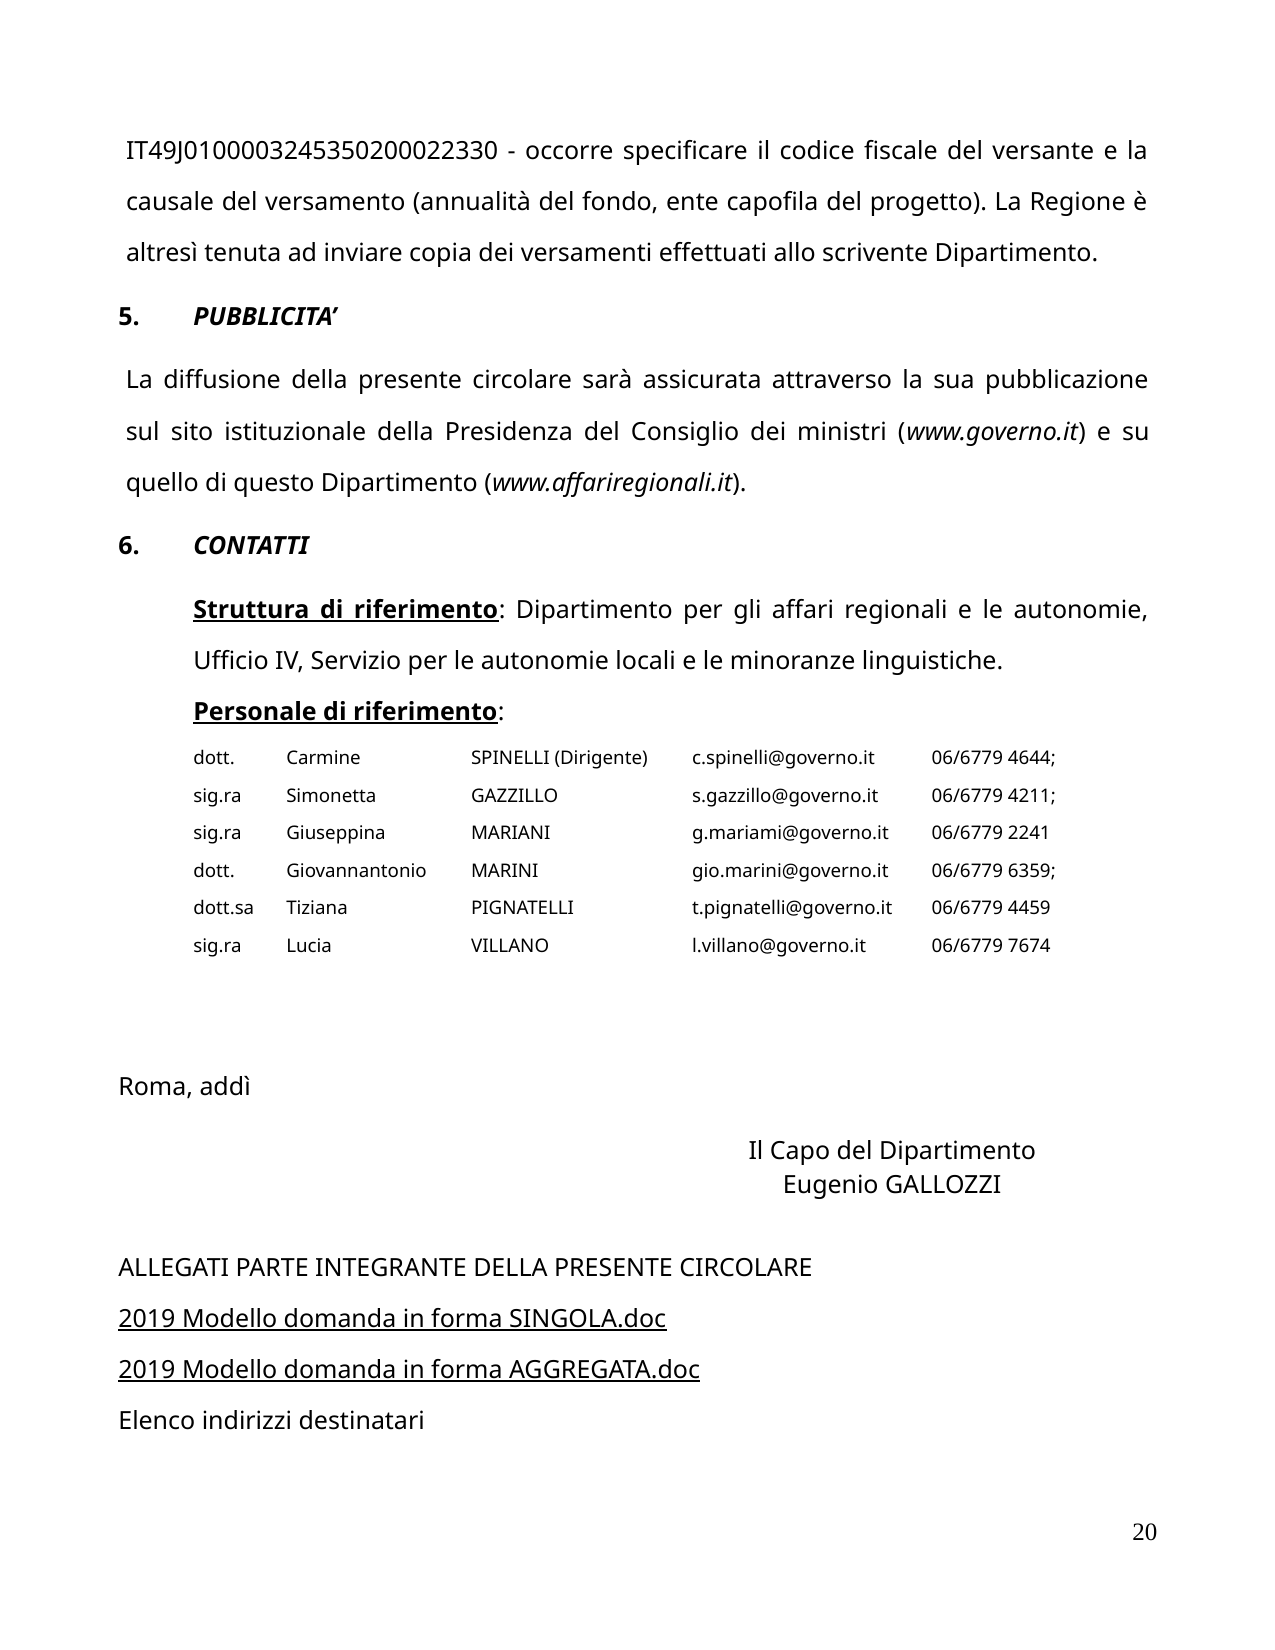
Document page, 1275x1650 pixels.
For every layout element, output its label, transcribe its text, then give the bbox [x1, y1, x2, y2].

text Personale di riferimento: [193, 693, 1149, 727]
table_cell sig.ra [182, 782, 275, 819]
text La diffusione della presente circolare sarà assicurata attraverso la sua pubblicazione sul sito istituzionale della Presidenza del Consiglio dei ministri (www.governo.it) e su quello di questo Dipartimento (www.affariregionali.it). [126, 362, 1149, 498]
table_cell sig.ra [182, 819, 275, 857]
list PUBBLICITA’ [118, 298, 1127, 333]
table_cell t.pignatelli@governo.it [681, 894, 920, 932]
table_header c.spinelli@governo.it [681, 744, 920, 782]
table_cell PIGNATELLI [460, 894, 681, 932]
table_cell MARIANI [460, 819, 681, 857]
table_cell dott. [182, 857, 275, 894]
table_cell GAZZILLO [460, 782, 681, 819]
text 2019 Modello domanda in forma SINGOLA.doc [118, 1300, 1157, 1334]
text Roma, addì [118, 1069, 1149, 1103]
table_cell dott.sa [182, 894, 275, 932]
table_cell 06/6779 6359; [920, 857, 1097, 894]
table_cell Tiziana [275, 894, 459, 932]
table_cell VILLANO [460, 932, 681, 969]
table_cell 06/6779 7674 [920, 932, 1097, 969]
table_cell l.villano@governo.it [681, 932, 920, 969]
table_header Carmine [275, 744, 459, 782]
text Struttura di riferimento: Dipartimento per gli affari regionali e le autonomie, Ufficio IV, Servizio per le autonomie locali e le minoranze linguistiche. [193, 591, 1149, 676]
table_cell 06/6779 4211; [920, 782, 1097, 819]
table_cell Simonetta [275, 782, 459, 819]
list CONTATTI [118, 528, 1127, 562]
table_cell 06/6779 2241 [920, 819, 1097, 857]
text Elenco indirizzi destinatari [118, 1402, 1157, 1436]
table_cell Giovannantonio [275, 857, 459, 894]
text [126, 133, 1149, 269]
table_cell MARINI [460, 857, 681, 894]
table_header dott. [182, 744, 275, 782]
table_cell gio.marini@governo.it [681, 857, 920, 894]
text 2019 Modello domanda in forma AGGREGATA.doc [118, 1351, 1157, 1385]
table_cell g.mariami@governo.it [681, 819, 920, 857]
table_cell Lucia [275, 932, 459, 969]
table_cell Giuseppina [275, 819, 459, 857]
table_header 06/6779 4644; [920, 744, 1097, 782]
text Il Capo del Dipartimento Eugenio GALLOZZI [635, 1132, 1149, 1201]
table_header SPINELLI (Dirigente) [460, 744, 681, 782]
text ALLEGATI PARTE INTEGRANTE DELLA PRESENTE CIRCOLARE [118, 1249, 1157, 1283]
table_cell 06/6779 4459 [920, 894, 1097, 932]
table_cell s.gazzillo@governo.it [681, 782, 920, 819]
table_cell sig.ra [182, 932, 275, 969]
